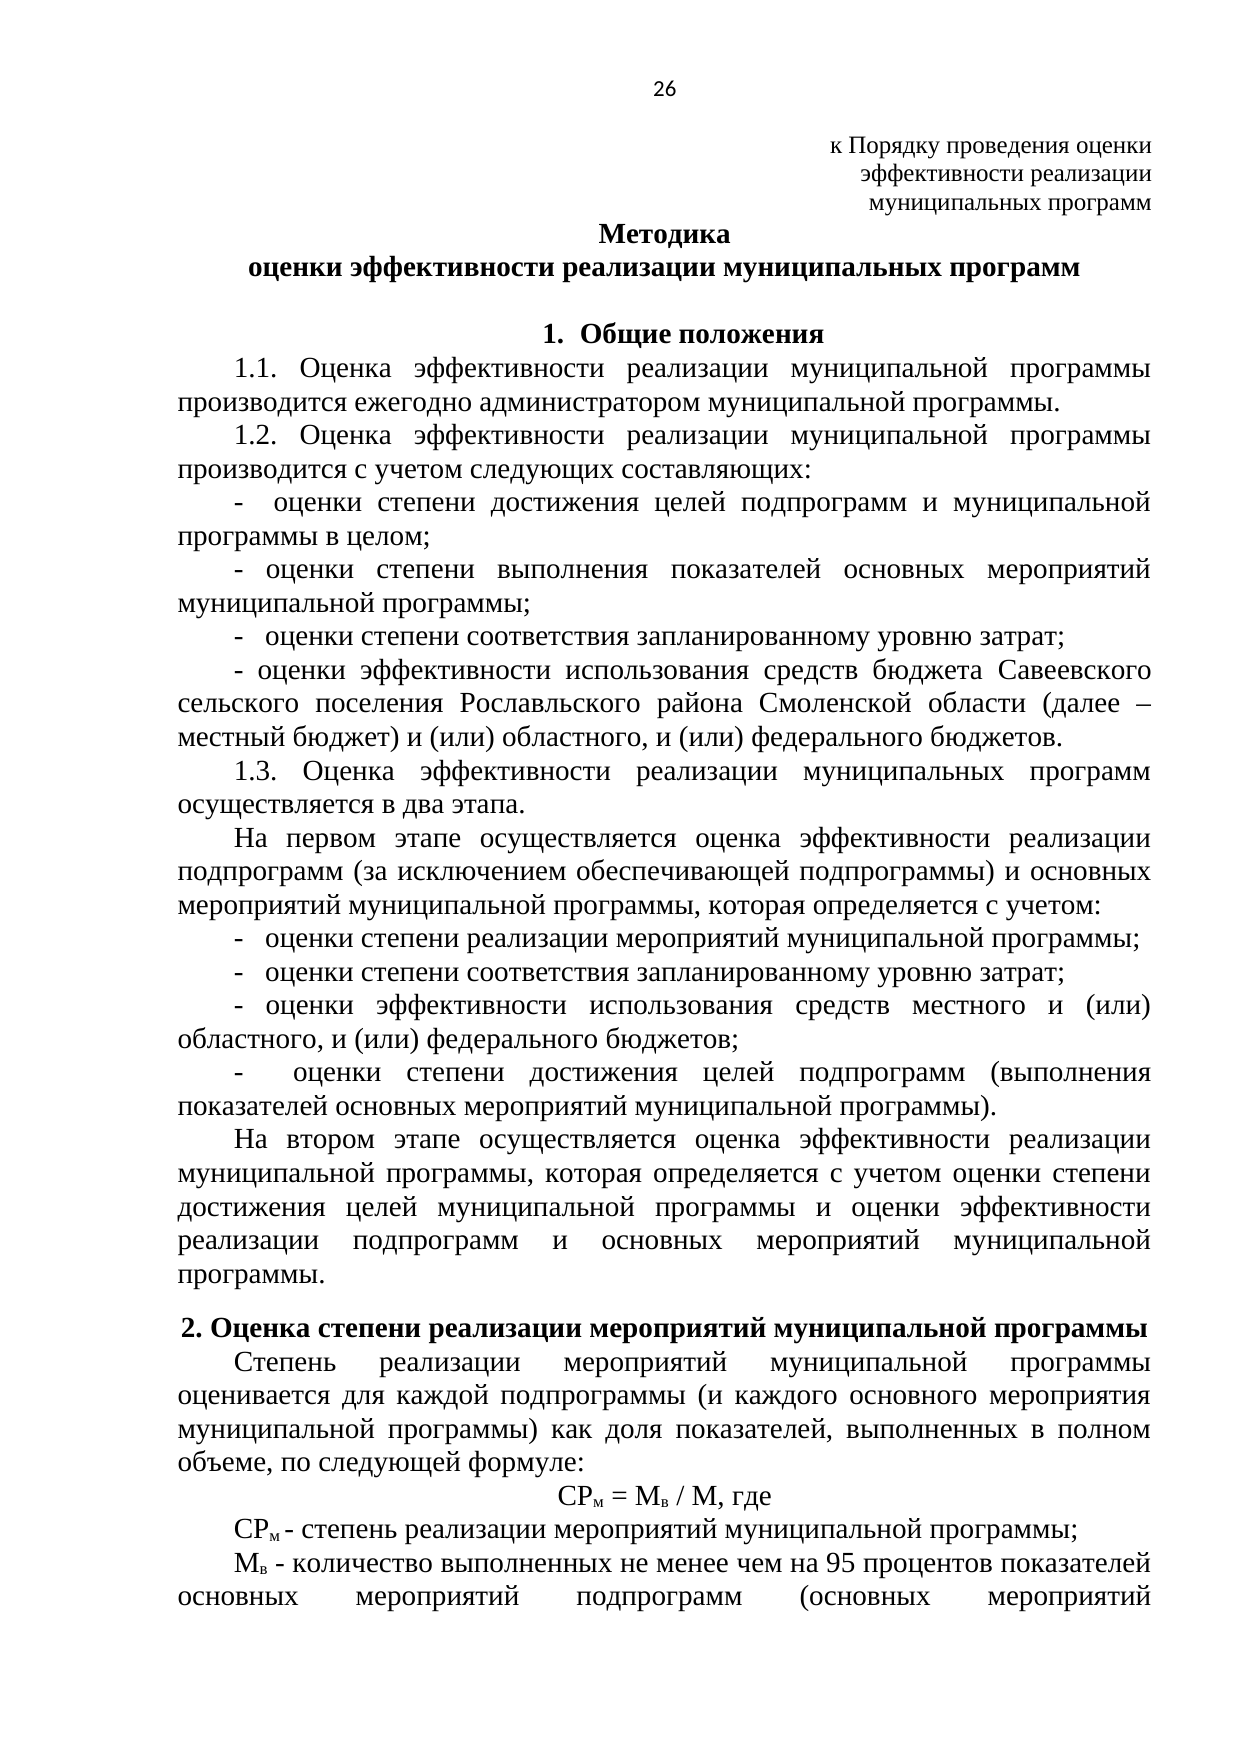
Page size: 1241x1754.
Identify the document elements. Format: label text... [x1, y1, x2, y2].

text - оценки степени соответствия запланированному уровню затрат; [177, 954, 1152, 987]
text - оценки степени достижения целей подпрограмм (выполнения показателей основных мероприятий муниципальной программы). [177, 1054, 1152, 1122]
text 1.3. Оценка эффективности реализации муниципальных программ осуществляется в два этапа. [177, 753, 1152, 820]
text - оценки степени выполнения показателей основных мероприятий муниципальной программы; [177, 551, 1152, 618]
text 2. Оценка степени реализации мероприятий муниципальной программы [177, 1310, 1152, 1344]
text - оценки эффективности использования средств бюджета Савеевского сельского поселения Рославльского района Смоленской области (далее – местный бюджет) и (или) областного, и (или) федерального бюджетов. [177, 652, 1152, 753]
text - оценки степени соответствия запланированному уровню затрат; [177, 618, 1152, 652]
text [177, 1545, 1152, 1612]
text Методика [177, 216, 1152, 249]
text На первом этапе осуществляется оценка эффективности реализации подпрограмм (за исключением обеспечивающей подпрограммы) и основных мероприятий муниципальной программы, которая определяется с учетом: [177, 820, 1152, 920]
text На втором этапе осуществляется оценка эффективности реализации муниципальной программы, которая определяется с учетом оценки степени достижения целей муниципальной программы и оценки эффективности реализации подпрограмм и основных мероприятий муниципальной программы. [177, 1122, 1152, 1289]
title к Порядку проведения оценки эффективности реализации [827, 130, 1152, 187]
list Общие положения [215, 317, 1152, 350]
text - оценки степени реализации мероприятий муниципальной программы; [177, 920, 1152, 954]
text - оценки степени достижения целей подпрограмм и муниципальной программы в целом; [177, 484, 1152, 551]
text 1.1. Оценка эффективности реализации муниципальной программы производится ежегодно администратором муниципальной программы. [177, 350, 1152, 417]
text Степень реализации мероприятий муниципальной программы оценивается для каждой подпрограммы (и каждого основного мероприятия муниципальной программы) как доля показателей, выполненных в полном объеме, по следующей формуле: [177, 1344, 1152, 1478]
text СРм = Мв / М, где [177, 1478, 1152, 1511]
text - оценки эффективности использования средств местного и (или) областного, и (или) федерального бюджетов; [177, 987, 1152, 1054]
text оценки эффективности реализации муниципальных программ [177, 249, 1152, 283]
text СРм - степень реализации мероприятий муниципальной программы; [177, 1511, 1152, 1545]
title муниципальных программ [827, 187, 1152, 216]
text 1.2. Оценка эффективности реализации муниципальной программы производится с учетом следующих составляющих: [177, 417, 1152, 484]
